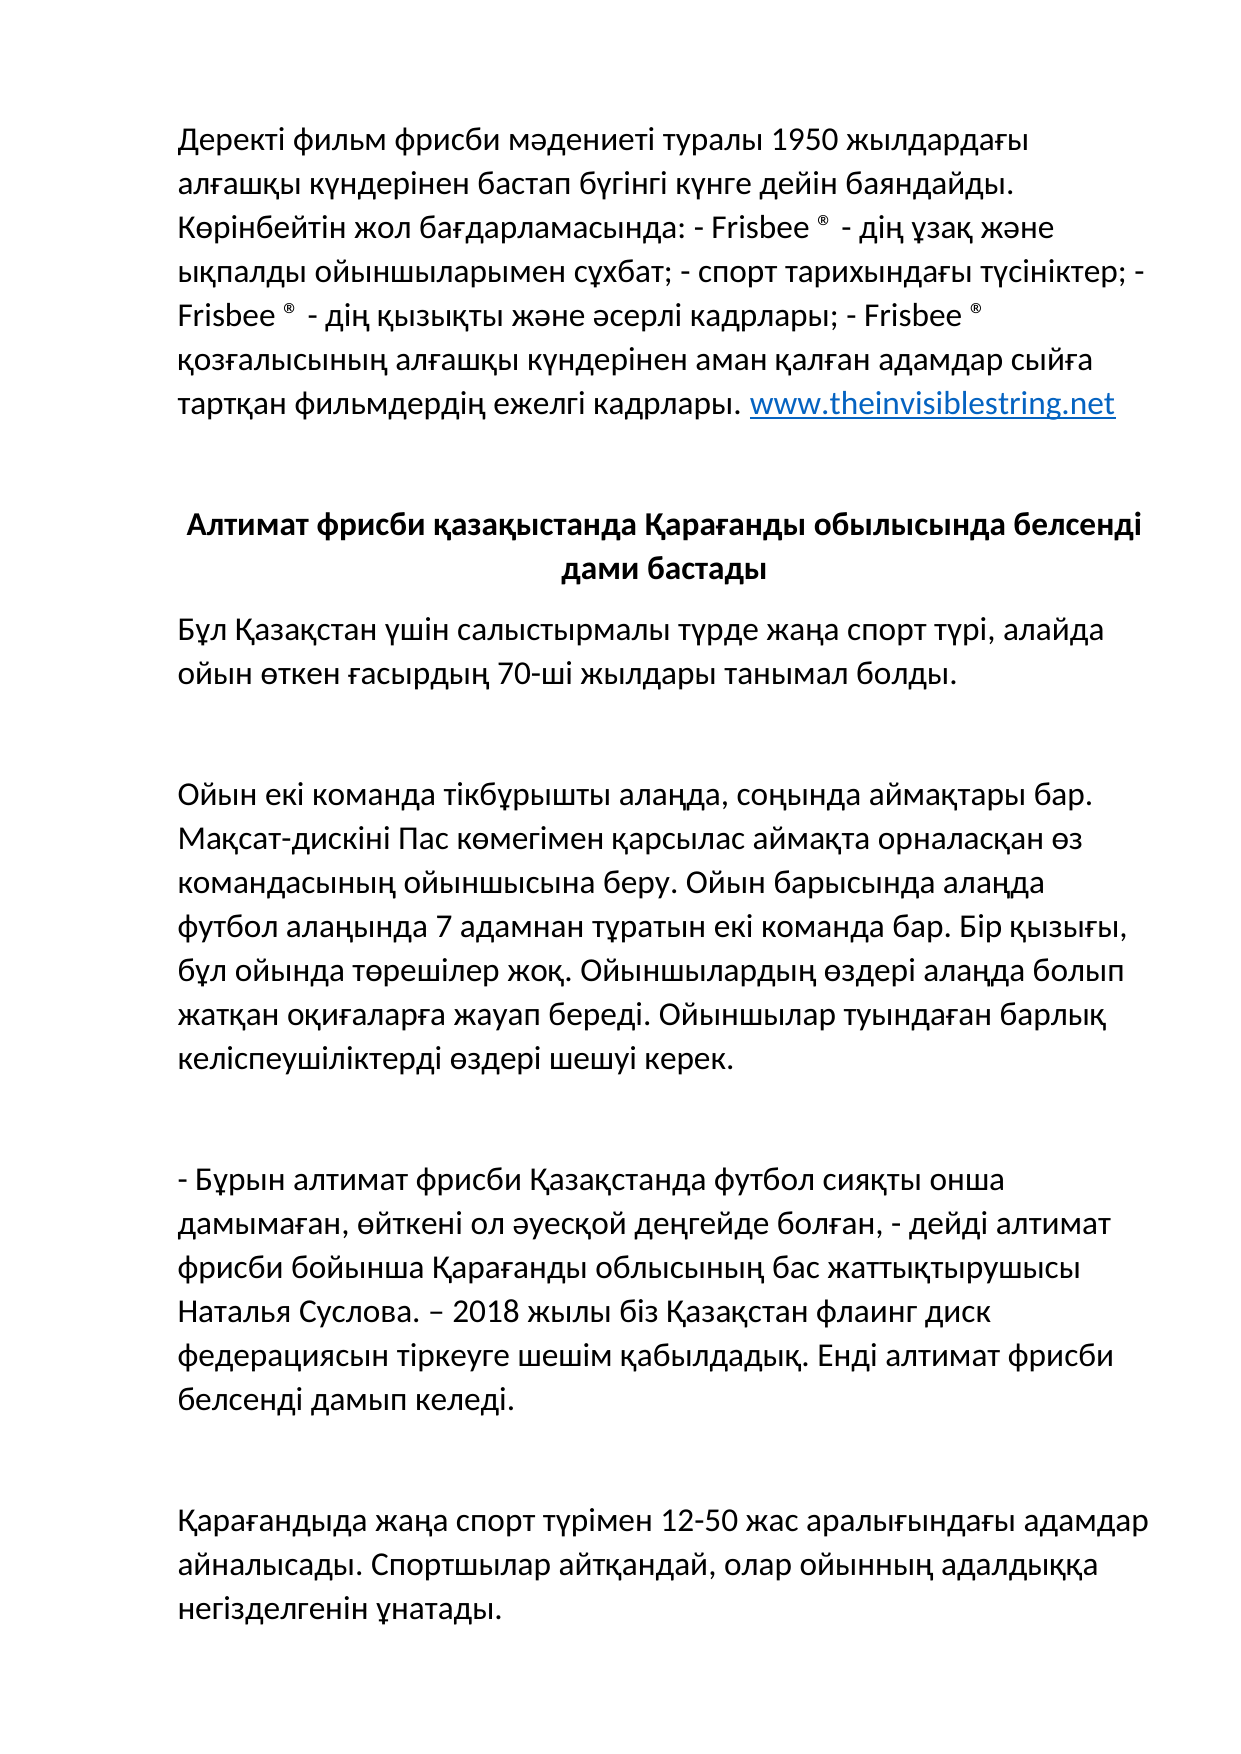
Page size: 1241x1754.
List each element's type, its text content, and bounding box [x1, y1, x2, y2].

text Алтимат фрисби қазақыстанда Қарағанды обылысында белсенді дами бастады [177, 503, 1152, 588]
text Ойын екі команда тікбұрышты алаңда, соңында аймақтары бар. Мақсат-дискіні Пас көмегімен қарсылас аймақта орналасқан өз командасының ойыншысына беру. Ойын барысында алаңда футбол алаңында 7 адамнан тұратын екі команда бар. Бір қызығы, бұл ойында төрешілер жоқ. Ойыншылардың өздері алаңда болып жатқан оқиғаларға жауап береді. Ойыншылар туындаған барлық келіспеушіліктерді өздері шешуі керек. [177, 773, 1152, 1077]
text Бұл Қазақстан үшін салыстырмалы түрде жаңа спорт түрі, алайда ойын өткен ғасырдың 70-ші жылдары танымал болды. [177, 608, 1152, 692]
text Қарағандыда жаңа спорт түрімен 12-50 жас аралығындағы адамдар айналысады. Спортшылар айтқандай, олар ойынның адалдыққа негізделгенін ұнатады. [177, 1499, 1152, 1628]
text Деректі фильм фрисби мәдениеті туралы 1950 жылдардағы алғашқы күндерінен бастап бүгінгі күнге дейін баяндайды. Көрінбейтін жол бағдарламасында: - Frisbee ® - дің ұзақ және ықпалды ойыншыларымен сұхбат; - спорт тарихындағы түсініктер; - Frisbee ® - дің қызықты және әсерлі кадрлары; - Frisbee ® қозғалысының алғашқы күндерінен аман қалған адамдар сыйға тартқан фильмдердің ежелгі кадрлары. www.theinvisiblestring.net [177, 118, 1152, 423]
text - Бұрын алтимат фрисби Қазақстанда футбол сияқты онша дамымаған, өйткені ол әуесқой деңгейде болған, - дейді алтимат фрисби бойынша Қарағанды облысының бас жаттықтырушысы Наталья Суслова. – 2018 жылы біз Қазақстан флаинг диск федерациясын тіркеуге шешім қабылдадық. Енді алтимат фрисби белсенді дамып келеді. [177, 1158, 1152, 1418]
